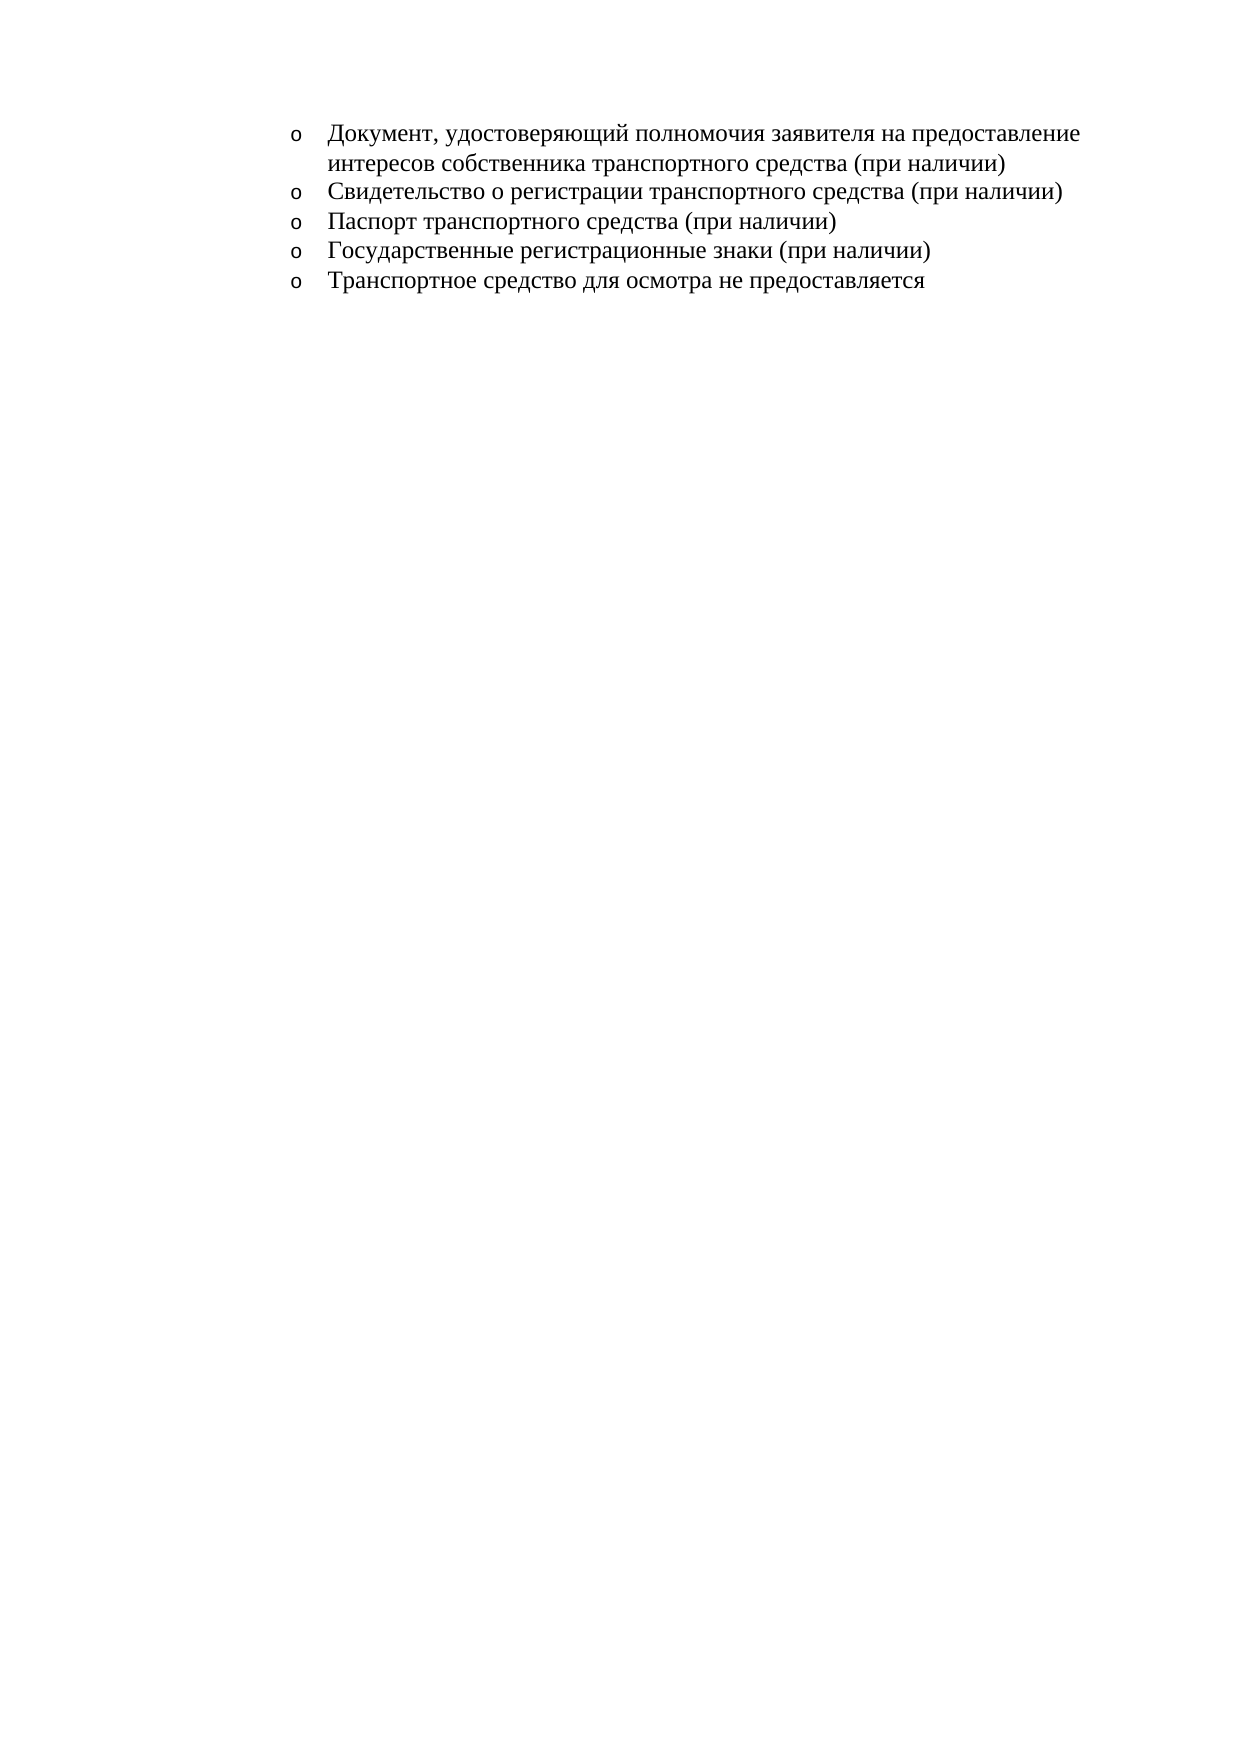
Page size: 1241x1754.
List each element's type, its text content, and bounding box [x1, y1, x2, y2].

list Свидетельство о регистрации транспортного средства (при наличии) [290, 176, 1152, 206]
list Государственные регистрационные знаки (при наличии) [290, 236, 1152, 265]
list Паспорт транспортного средства (при наличии) [290, 206, 1152, 236]
list Транспортное средство для осмотра не предоставляется [290, 265, 1152, 295]
list Документ, удостоверяющий полномочия заявителя на предоставление интересов собственника транспортного средства (при наличии) [290, 118, 1152, 176]
